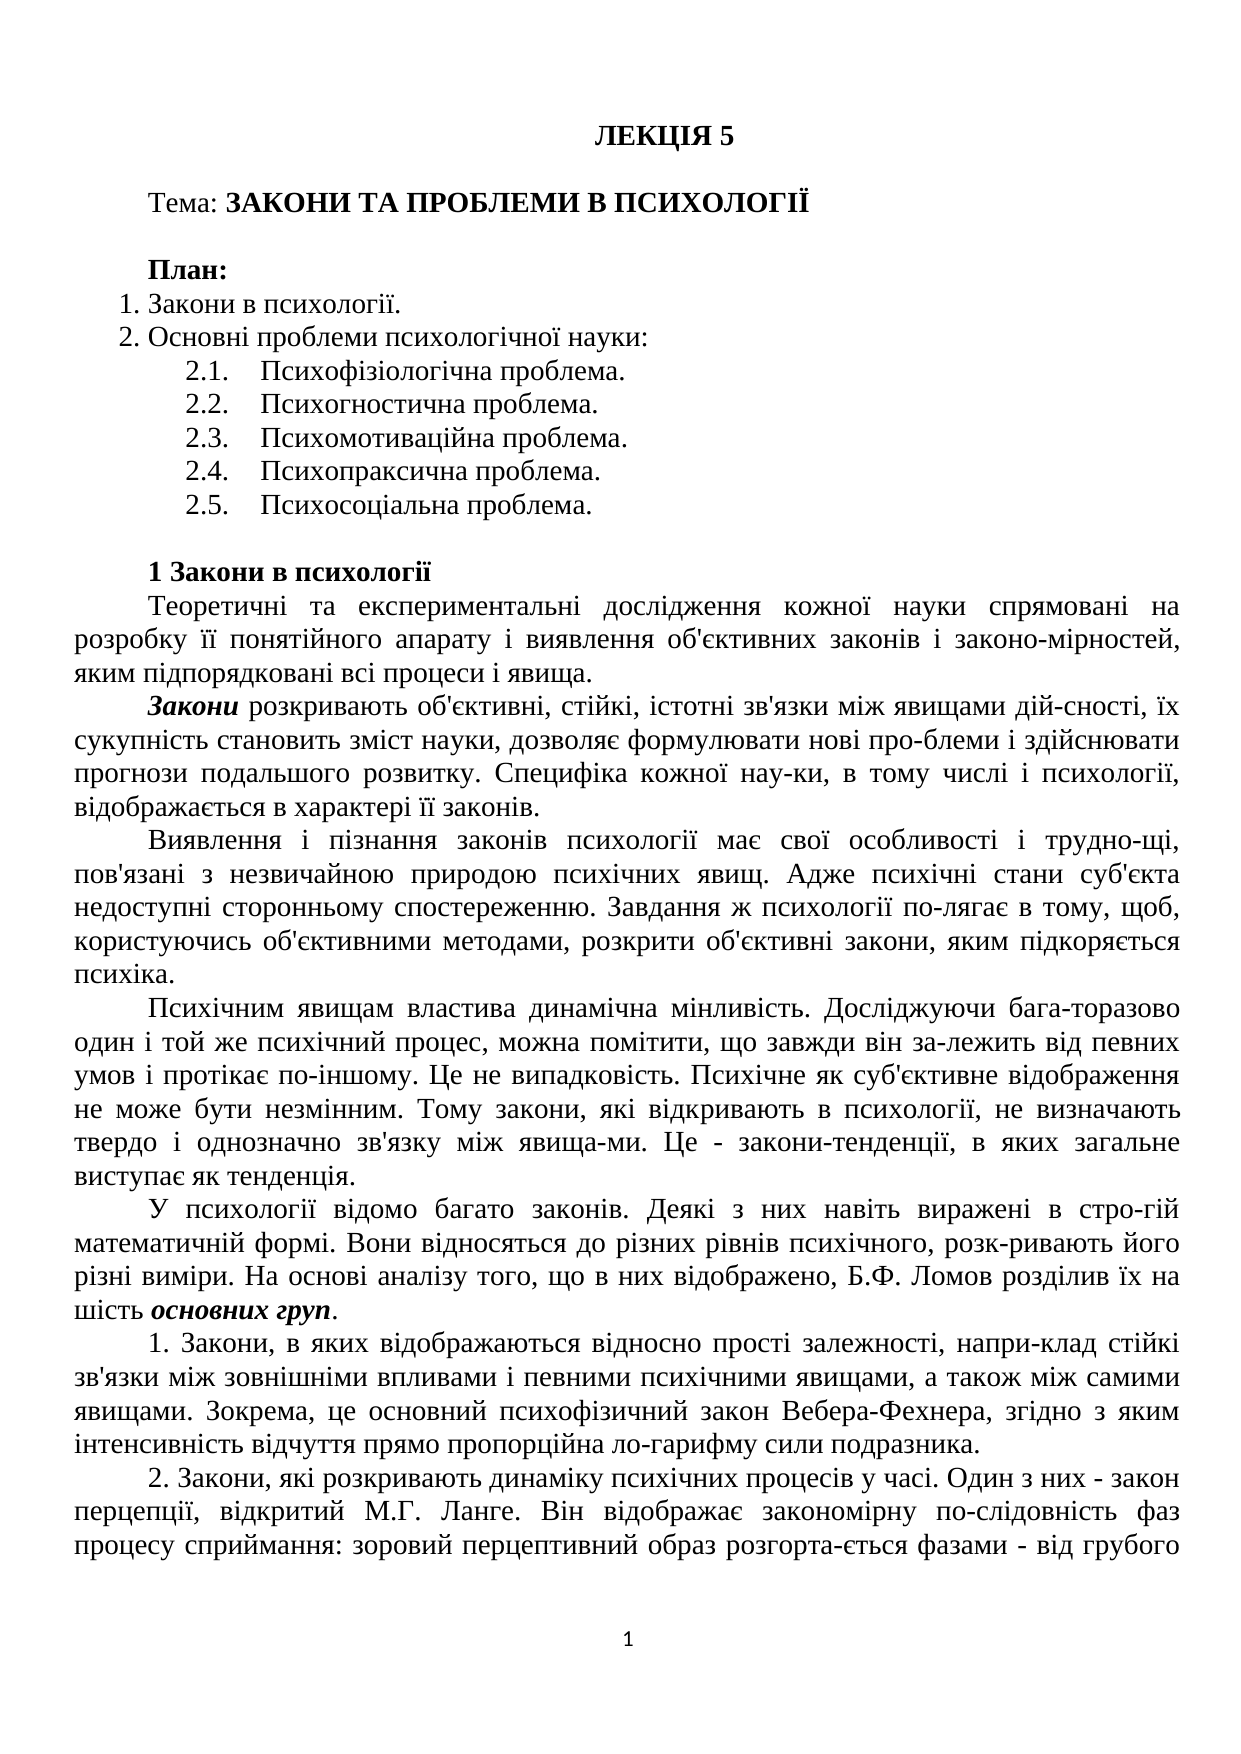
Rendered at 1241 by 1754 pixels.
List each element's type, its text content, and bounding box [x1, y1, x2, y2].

text Закони розкривають об'єктивні, стійкі, істотні зв'язки між явищами дій-сності, їх сукупність становить зміст науки, дозволяє формулювати нові про-блеми і здійснювати прогнози подальшого розвитку. Специфіка кожної нау-ки, в тому числі і психології, відображається в характері її законів. [74, 688, 1181, 822]
text Психічним явищам властива динамічна мінливість. Досліджуючи бага-торазово один і той же психічний процес, можна помітити, що завжди він за-лежить від певних умов і протікає по-іншому. Це не випадковість. Психічне як суб'єктивне відображення не може бути незмінним. Тому закони, які відкривають в психології, не визначають твердо і однозначно зв'язку між явища-ми. Це - закони-тенденції, в яких загальне виступає як тенденція. [74, 990, 1181, 1191]
text Теоретичні та експериментальні дослідження кожної науки спрямовані на розробку її понятійного апарату і виявлення об'єктивних законів і законо-мірностей, яким підпорядковані всі процеси і явища. [74, 588, 1181, 688]
list Психофізіологічна проблема. [185, 353, 1181, 386]
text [74, 1460, 1181, 1560]
text Виявлення і пізнання законів психології має свої особливості і трудно-щі, пов'язані з незвичайною природою психічних явищ. Адже психічні стани суб'єкта недоступні сторонньому спостереженню. Завдання ж психології по-лягає в тому, щоб, користуючись об'єктивними методами, розкрити об'єктивні закони, яким підкоряється психіка. [74, 822, 1181, 990]
text 1 Закони в психології [74, 554, 1181, 588]
text ЛЕКЦІЯ 5 [74, 118, 1181, 152]
list Психогностична проблема. [185, 386, 1181, 420]
text У психології відомо багато законів. Деякі з них навіть виражені в стро-гій математичній формі. Вони відносяться до різних рівнів психічного, розк-ривають його різні виміри. На основі аналізу того, що в них відображено, Б.Ф. Ломов розділив їх на шість основних груп. [74, 1191, 1181, 1326]
list Психопраксична проблема. [185, 453, 1181, 487]
list Основні проблеми психологічної науки: [118, 319, 1181, 353]
text План: [74, 252, 1181, 286]
list Закони в психології. [118, 286, 1181, 319]
list Психосоціальна проблема. [185, 487, 1181, 521]
text 1. Закони, в яких відображаються відносно прості залежності, напри-клад стійкі зв'язки між зовнішніми впливами і певними психічними явищами, а також між самими явищами. Зокрема, це основний психофізичний закон Вебера-Фехнера, згідно з яким інтенсивність відчуття прямо пропорційна ло-гарифму сили подразника. [74, 1326, 1181, 1460]
list Психомотиваційна проблема. [185, 420, 1181, 453]
text Тема: ЗАКОНИ ТА ПРОБЛЕМИ В ПСИХОЛОГІЇ [74, 185, 1181, 219]
